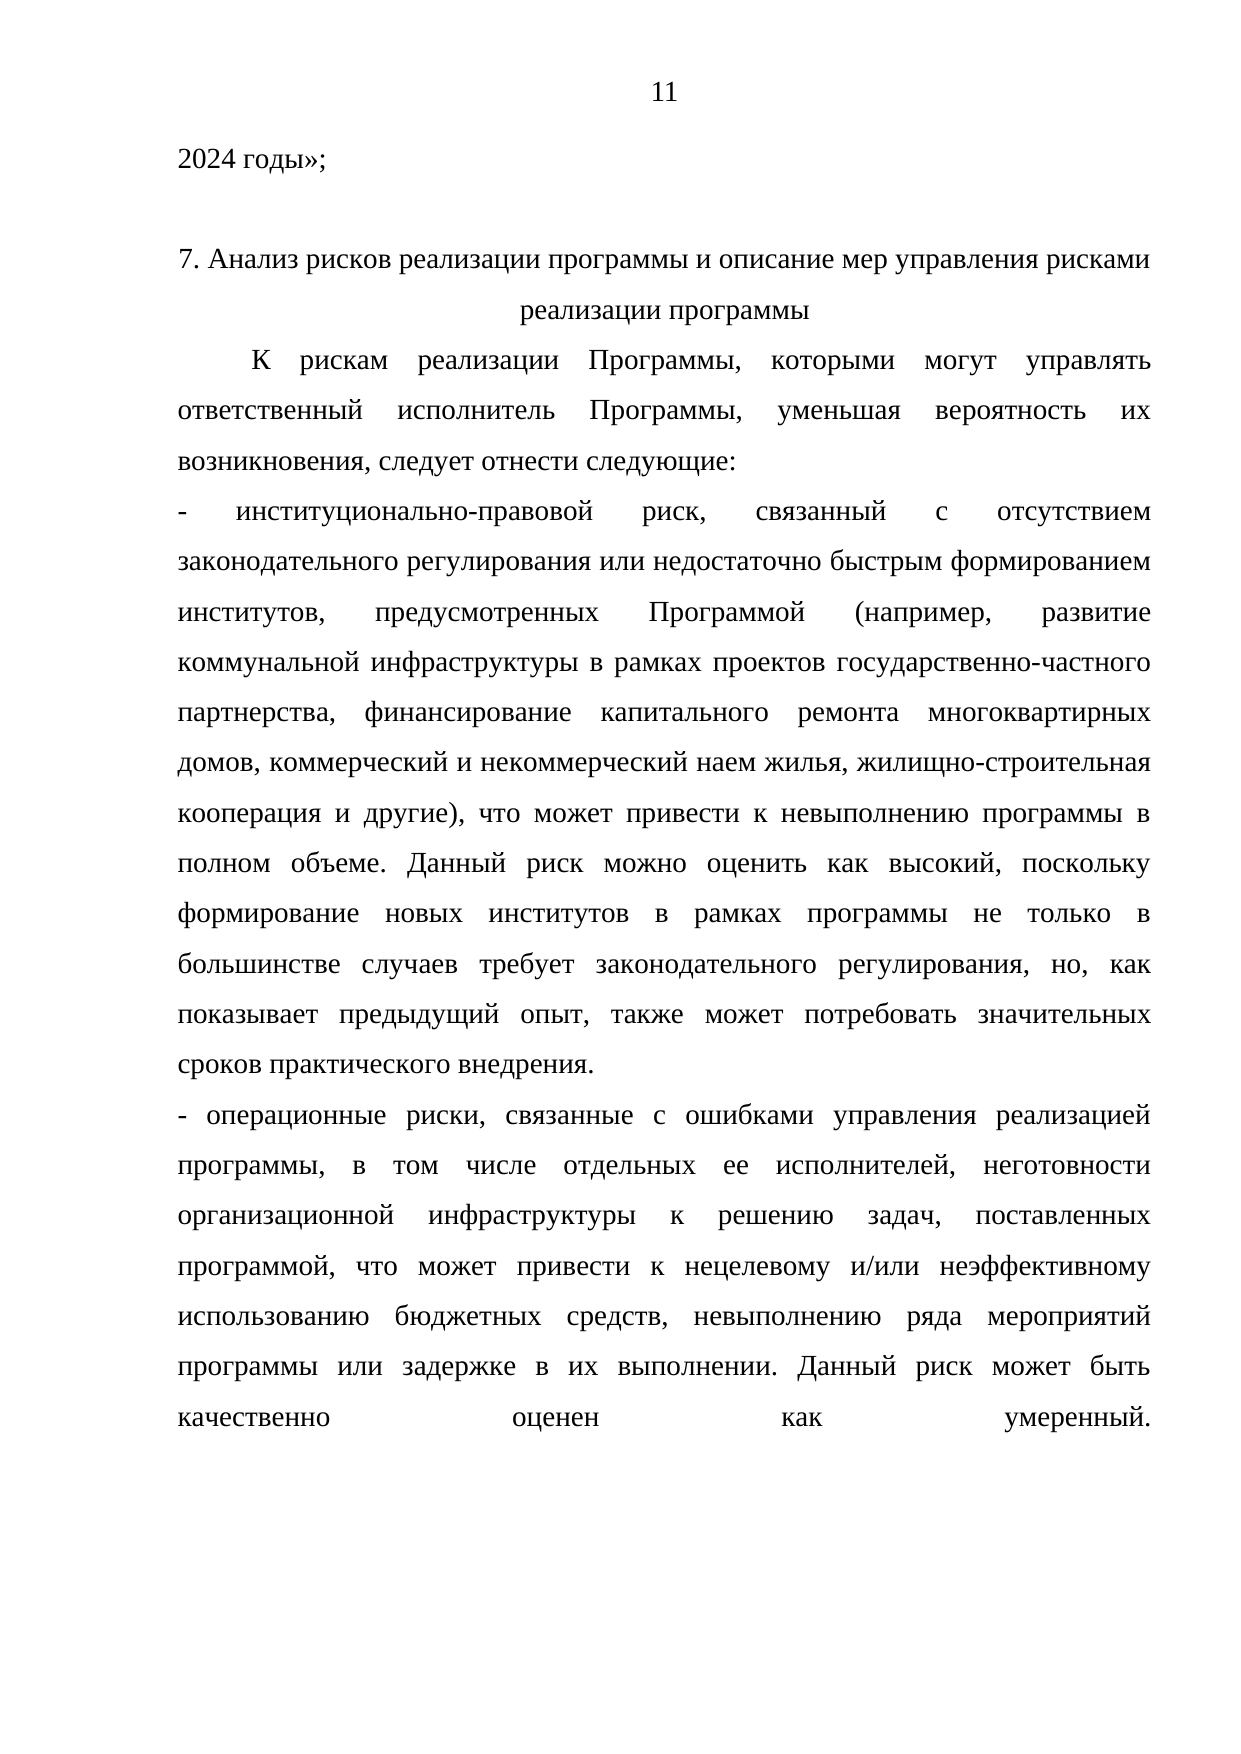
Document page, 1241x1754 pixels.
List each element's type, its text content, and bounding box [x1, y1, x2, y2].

text - институционально-правовой риск, связанный с отсутствием законодательного регулирования или недостаточно быстрым формированием институтов, предусмотренных Программой (например, развитие коммунальной инфраструктуры в рамках проектов государственно-частного партнерства, финансирование капитального ремонта многоквартирных домов, коммерческий и некоммерческий наем жилья, жилищно-строительная кооперация и другие), что может привести к невыполнению программы в полном объеме. Данный риск можно оценить как высокий, поскольку формирование новых институтов в рамках программы не только в большинстве случаев требует законодательного регулирования, но, как показывает предыдущий опыт, также может потребовать значительных сроков практического внедрения. [177, 493, 1152, 1080]
text - операционные риски, связанные с ошибками управления реализацией программы, в том числе отдельных ее исполнителей, неготовности организационной инфраструктуры к решению задач, поставленных программой, что может привести к нецелевому и/или неэффективному использованию бюджетных средств, невыполнению ряда мероприятий программы или задержке в их выполнении. Данный риск может быть качественно оценен как умеренный. [177, 1097, 1152, 1475]
text К рискам реализации Программы, которыми могут управлять ответственный исполнитель Программы, уменьшая вероятность их возникновения, следует отнести следующие: [177, 342, 1152, 476]
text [177, 141, 1152, 174]
text 7. Анализ рисков реализации программы и описание мер управления рисками реализации программы [177, 241, 1152, 325]
